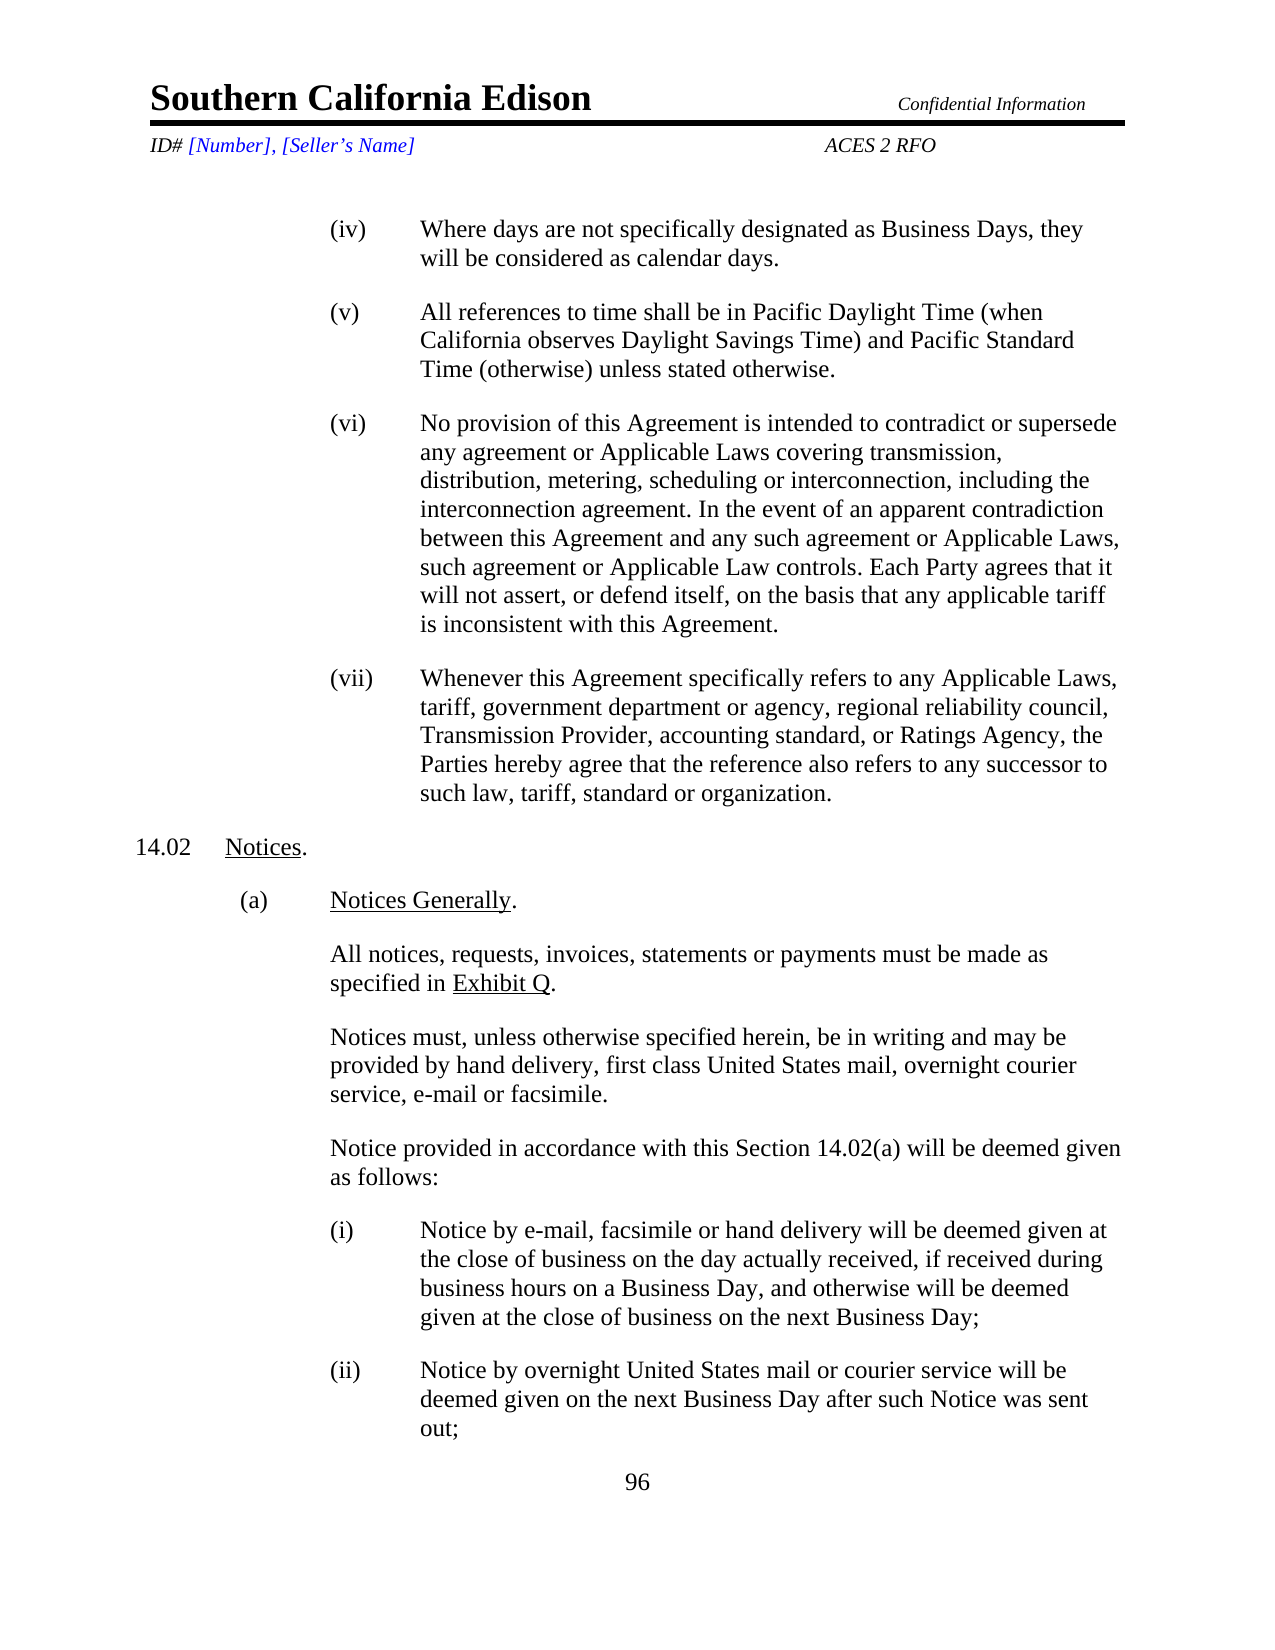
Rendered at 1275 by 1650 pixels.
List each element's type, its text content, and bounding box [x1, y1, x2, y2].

subtitle Notices Generally. [240, 886, 1125, 914]
subtitle All references to time shall be in Pacific Daylight Time (when California observes Daylight Savings Time) and Pacific Standard Time (otherwise) unless stated otherwise. [330, 297, 1125, 383]
subtitle Notice by e-mail, facsimile or hand delivery will be deemed given at the close of business on the day actually received, if received during business hours on a Business Day, and otherwise will be deemed given at the close of business on the next Business Day; [330, 1216, 1125, 1331]
subtitle Whenever this Agreement specifically refers to any Applicable Laws, tariff, government department or agency, regional reliability council, Transmission Provider, accounting standard, or Ratings Agency, the Parties hereby agree that the reference also refers to any successor to such law, tariff, standard or organization. [330, 663, 1125, 807]
subtitle Notices must, unless otherwise specified herein, be in writing and may be provided by hand delivery, first class United States mail, overnight courier service, e-mail or facsimile. [330, 1022, 1125, 1108]
subtitle Notice provided in accordance with this Section 14.02(a) will be deemed given as follows: [330, 1133, 1125, 1191]
subtitle Notice by overnight United States mail or courier service will be deemed given on the next Business Day after such Notice was sent out; [330, 1356, 1125, 1442]
subtitle Notices. [135, 832, 1078, 861]
subtitle All notices, requests, invoices, statements or payments must be made as specified in Exhibit Q. [330, 939, 1125, 997]
subtitle No provision of this Agreement is intended to contradict or supersede any agreement or Applicable Laws covering transmission, distribution, metering, scheduling or interconnection, including the interconnection agreement. In the event of an apparent contradiction between this Agreement and any such agreement or Applicable Laws, such agreement or Applicable Law controls. Each Party agrees that it will not assert, or defend itself, on the basis that any applicable tariff is inconsistent with this Agreement. [330, 408, 1125, 638]
subtitle Where days are not specifically designated as Business Days, they will be considered as calendar days. [330, 214, 1125, 272]
